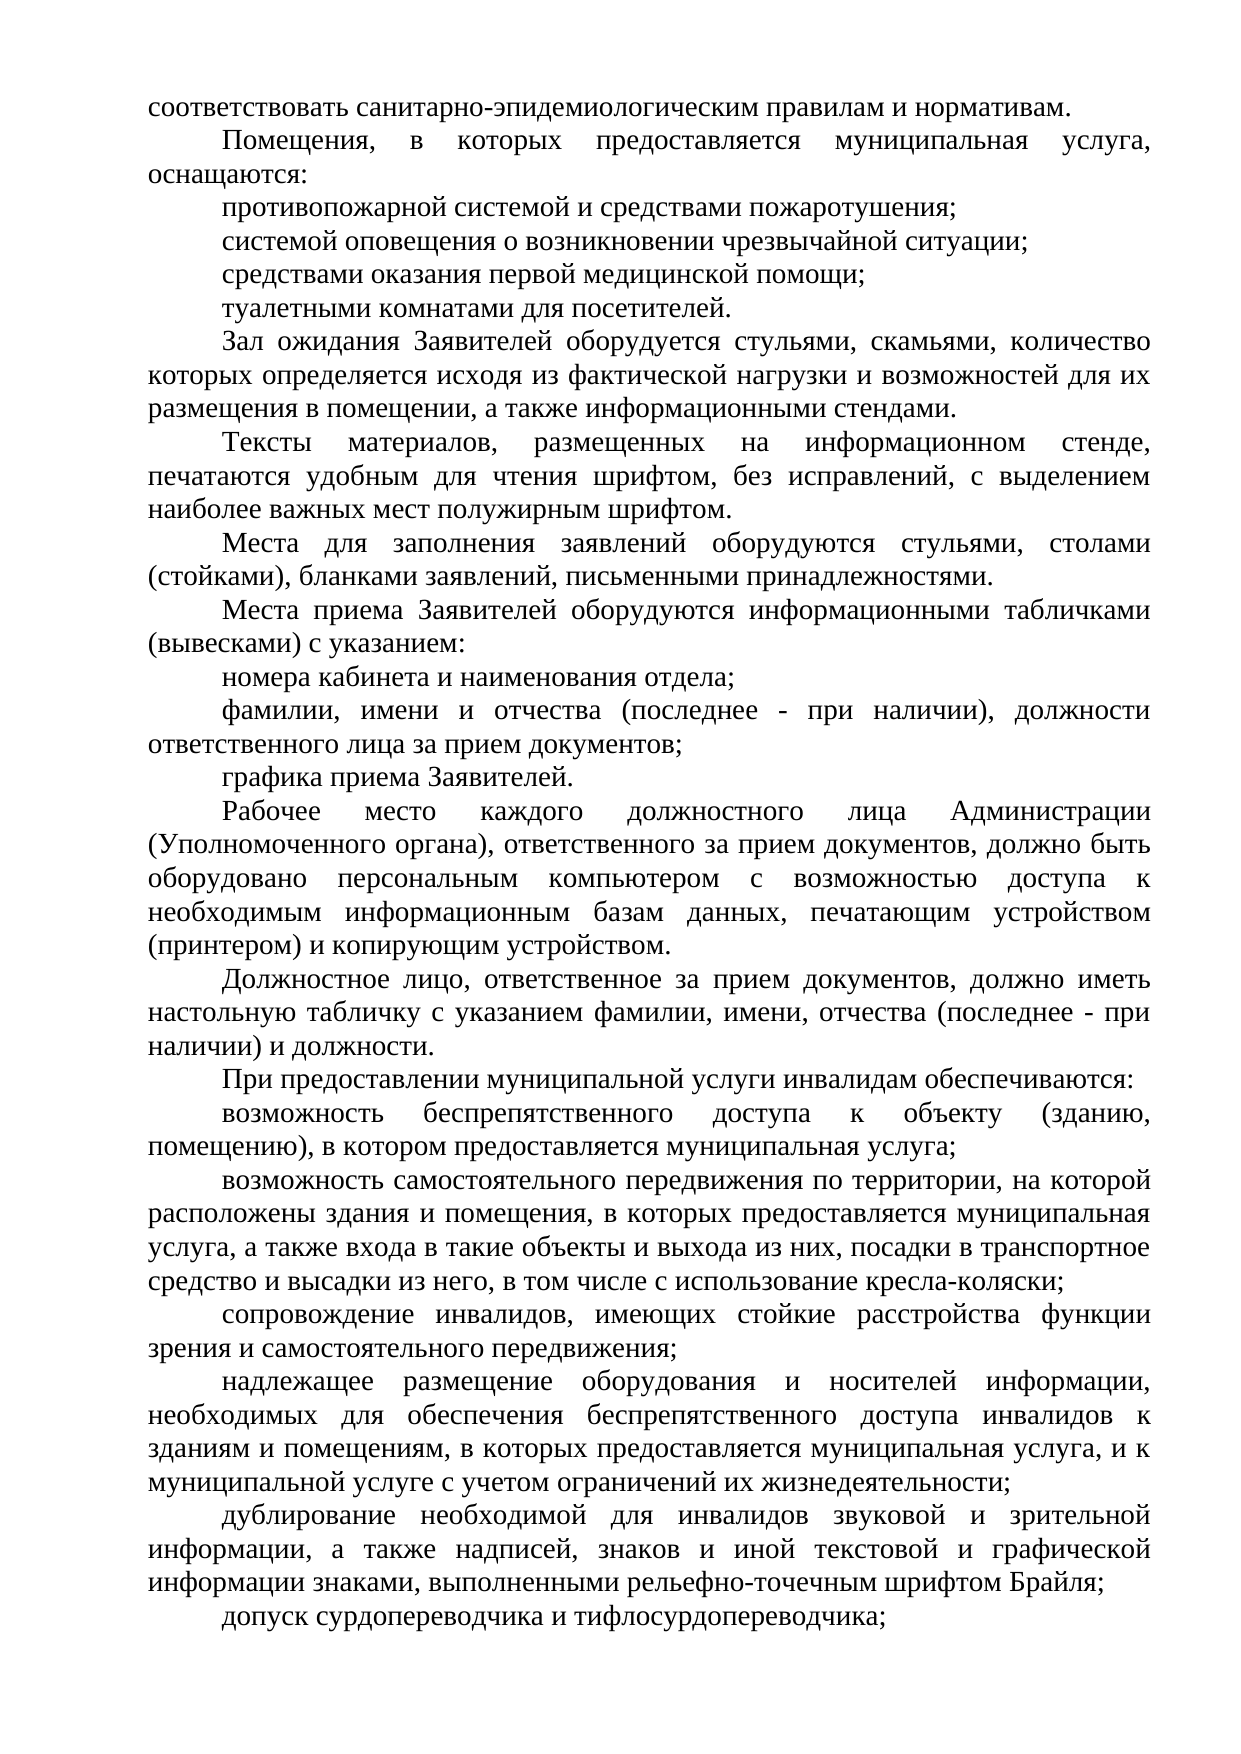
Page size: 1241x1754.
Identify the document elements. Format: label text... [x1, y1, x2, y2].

text Зал ожидания Заявителей оборудуется стульями, скамьями, количество которых определяется исходя из фактической нагрузки и возможностей для их размещения в помещении, а также информационными стендами. [148, 323, 1152, 424]
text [148, 89, 1152, 122]
text возможность беспрепятственного доступа к объекту (зданию, помещению), в котором предоставляется муниципальная услуга; [148, 1095, 1152, 1162]
text системой оповещения о возникновении чрезвычайной ситуации; [148, 223, 1152, 256]
text Тексты материалов, размещенных на информационном стенде, печатаются удобным для чтения шрифтом, без исправлений, с выделением наиболее важных мест полужирным шрифтом. [148, 424, 1152, 525]
text дублирование необходимой для инвалидов звуковой и зрительной информации, а также надписей, знаков и иной текстовой и графической информации знаками, выполненными рельефно-точечным шрифтом Брайля; [148, 1497, 1152, 1598]
text графика приема Заявителей. [148, 759, 1152, 793]
text Должностное лицо, ответственное за прием документов, должно иметь настольную табличку с указанием фамилии, имени, отчества (последнее - при наличии) и должности. [148, 961, 1152, 1061]
text номера кабинета и наименования отдела; [148, 659, 1152, 692]
text противопожарной системой и средствами пожаротушения; [148, 189, 1152, 223]
text надлежащее размещение оборудования и носителей информации, необходимых для обеспечения беспрепятственного доступа инвалидов к зданиям и помещениям, в которых предоставляется муниципальная услуга, и к муниципальной услуге с учетом ограничений их жизнедеятельности; [148, 1363, 1152, 1497]
text средствами оказания первой медицинской помощи; [148, 256, 1152, 290]
text Помещения, в которых предоставляется муниципальная услуга, оснащаются: [148, 122, 1152, 189]
text Места для заполнения заявлений оборудуются стульями, столами (стойками), бланками заявлений, письменными принадлежностями. [148, 525, 1152, 592]
text Места приема Заявителей оборудуются информационными табличками (вывесками) с указанием: [148, 592, 1152, 659]
text возможность самостоятельного передвижения по территории, на которой расположены здания и помещения, в которых предоставляется муниципальная услуга, а также входа в такие объекты и выхода из них, посадки в транспортное средство и высадки из него, в том числе с использование кресла-коляски; [148, 1162, 1152, 1296]
text фамилии, имени и отчества (последнее - при наличии), должности ответственного лица за прием документов; [148, 692, 1152, 759]
text При предоставлении муниципальной услуги инвалидам обеспечиваются: [148, 1061, 1152, 1095]
text туалетными комнатами для посетителей. [148, 290, 1152, 323]
text Рабочее место каждого должностного лица Администрации (Уполномоченного органа), ответственного за прием документов, должно быть оборудовано персональным компьютером с возможностью доступа к необходимым информационным базам данных, печатающим устройством (принтером) и копирующим устройством. [148, 793, 1152, 961]
text допуск сурдопереводчика и тифлосурдопереводчика; [148, 1598, 1152, 1632]
text сопровождение инвалидов, имеющих стойкие расстройства функции зрения и самостоятельного передвижения; [148, 1296, 1152, 1363]
